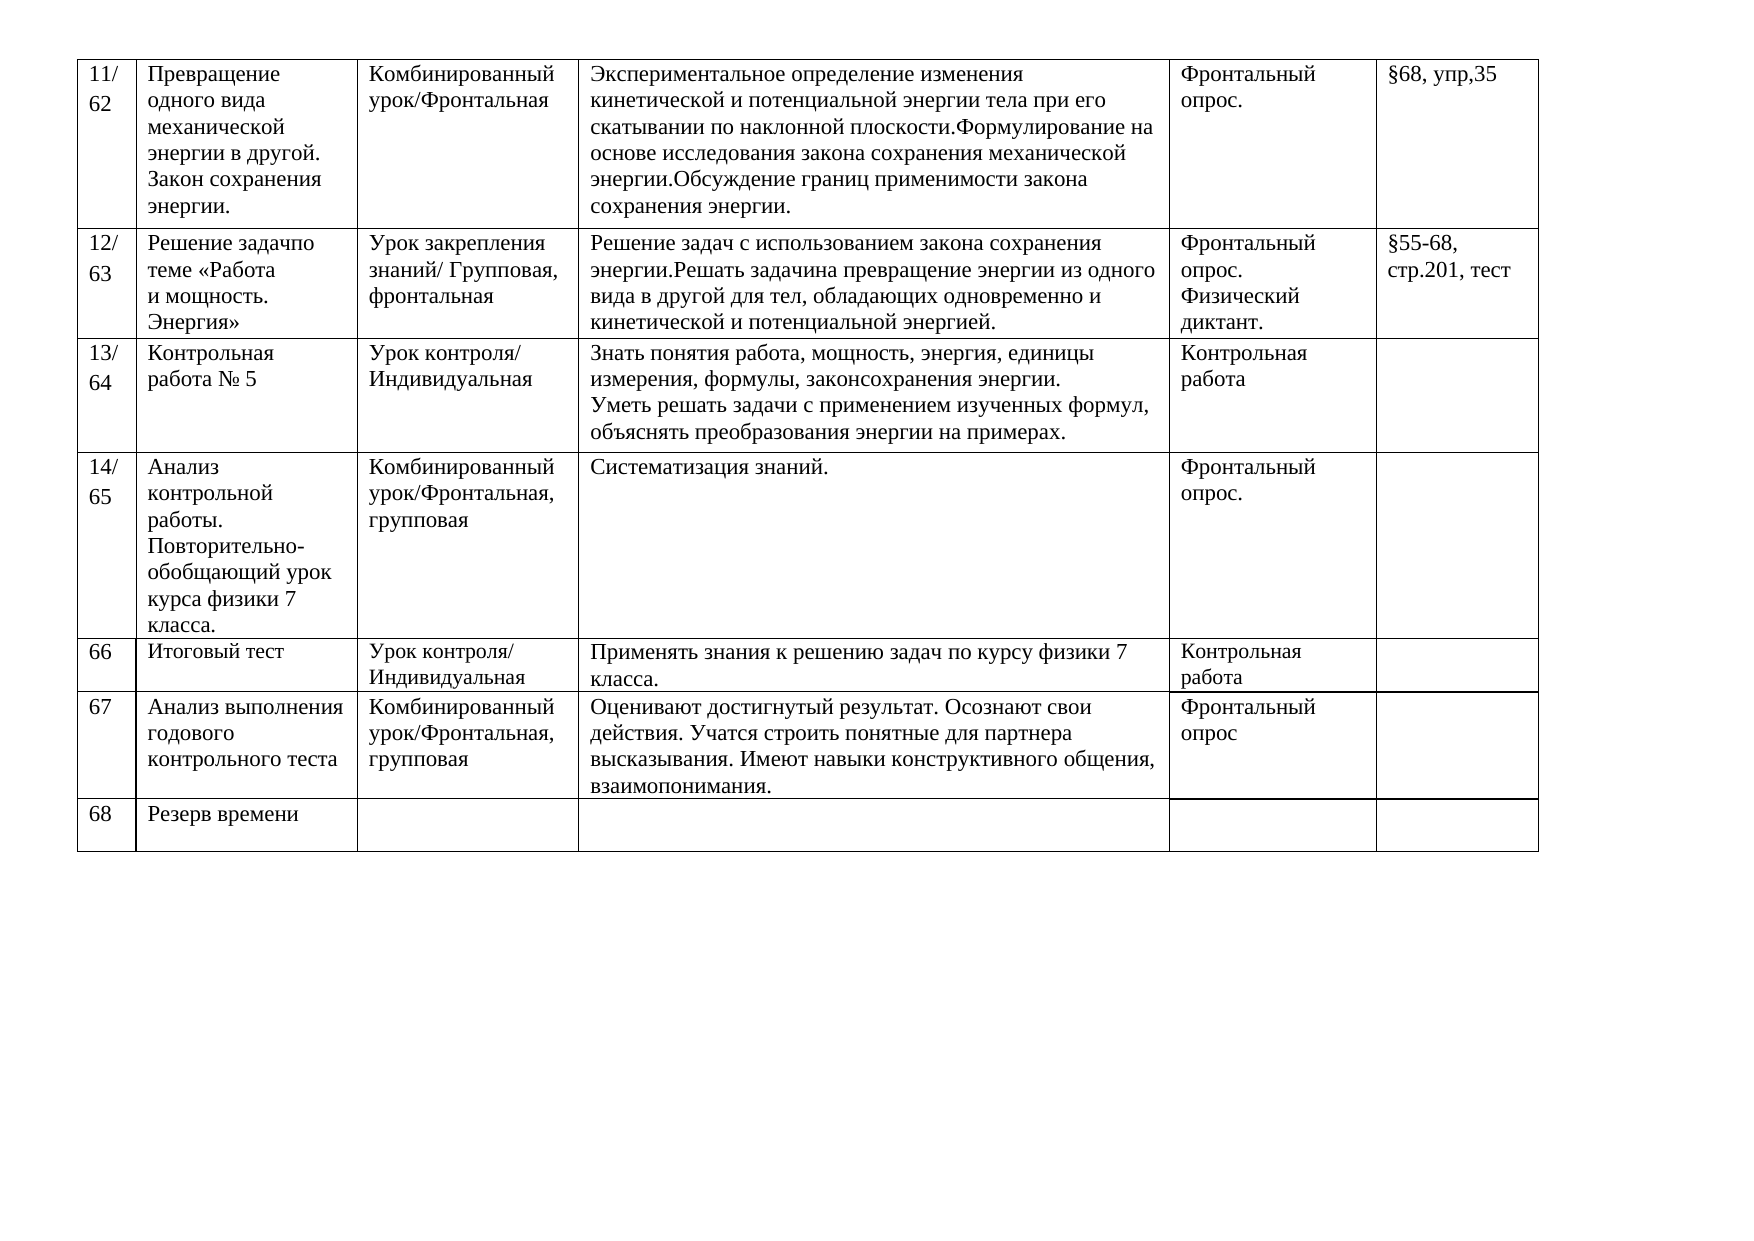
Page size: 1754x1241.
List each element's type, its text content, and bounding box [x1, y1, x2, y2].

table_cell 13/64 [78, 339, 136, 452]
table_cell 66 [78, 639, 135, 691]
table_cell §68, упр,35 [1377, 60, 1538, 228]
table_cell Комбинированный урок/Фронтальная, групповая [358, 453, 578, 637]
table_cell Комбинированный урок/Фронтальная, групповая [358, 692, 578, 798]
table_cell Контрольная работа [1170, 339, 1376, 452]
table_cell [358, 799, 578, 851]
table_cell [579, 799, 1169, 851]
table_cell Фронтальный опрос. [1170, 453, 1376, 637]
table_cell Комбинированный урок/Фронтальная [358, 60, 578, 228]
table_cell [1170, 800, 1376, 851]
table_cell Анализ контрольной работы. Повторительно-обобщающий урок курса физики 7 класса. [137, 453, 357, 637]
table_cell [1377, 339, 1538, 452]
table_cell Экспериментальное определение изменения кинетической и потенциальной энергии тела при его скатывании по наклонной плоскости.Формулирование на основе исследования закона сохранения механической энергии.Обсуждение границ применимости закона сохранения энергии. [579, 60, 1169, 228]
table_cell 68 [78, 799, 135, 851]
table_cell Знать понятия работа, мощность, энергия, единицы измерения, формулы, законсохранения энергии. Уметь решать задачи с применением изученных формул, объяснять преобразования энергии на примерах. [579, 339, 1169, 452]
table_cell Фронтальный опрос. [1170, 60, 1376, 228]
table_cell Применять знания к решению задач по курсу физики 7 класса. [579, 639, 1169, 691]
table_cell Оценивают достигнутый результат. Осознают свои действия. Учатся строить понятные для партнера высказывания. Имеют навыки конструктивного общения, взаимопонимания. [579, 692, 1169, 798]
table_cell Фронтальный опрос [1170, 693, 1376, 798]
table_cell Урок контроля/ Индивидуальная [358, 639, 578, 691]
table_cell [1377, 453, 1538, 637]
table_cell 67 [78, 692, 135, 798]
table_cell [1377, 639, 1538, 691]
table_cell 11/62 [78, 60, 136, 228]
table_cell Превращение одного вида механической энергии в другой. Закон сохранения энергии. [137, 60, 357, 228]
table_cell Урок контроля/ Индивидуальная [358, 339, 578, 452]
table_cell Урок закрепления знаний/ Групповая, фронтальная [358, 229, 578, 338]
table_cell Контрольная работа № 5 [137, 339, 357, 452]
table_cell §55-68, стр.201, тест [1377, 229, 1538, 338]
table_cell Контрольная работа [1170, 639, 1376, 691]
table_cell Анализ выполнения годового контрольного теста [137, 692, 357, 798]
table_cell [1377, 693, 1538, 798]
table_cell Решение задач с использованием закона сохранения энергии.Решать задачина превращение энергии из одного вида в другой для тел, обладающих одновременно и кинетической и потенциальной энергией. [579, 229, 1169, 338]
table_cell [1377, 800, 1538, 851]
table_cell Решение задачпо теме «Работа и мощность. Энергия» [137, 229, 357, 338]
table_cell 12/63 [78, 229, 136, 338]
table_cell Фронтальный опрос. Физический диктант. [1170, 229, 1376, 338]
table_cell Резерв времени [137, 799, 357, 851]
table_cell 14/65 [78, 453, 136, 637]
table_cell Систематизация знаний. [579, 453, 1169, 637]
table_cell Итоговый тест [137, 639, 357, 691]
